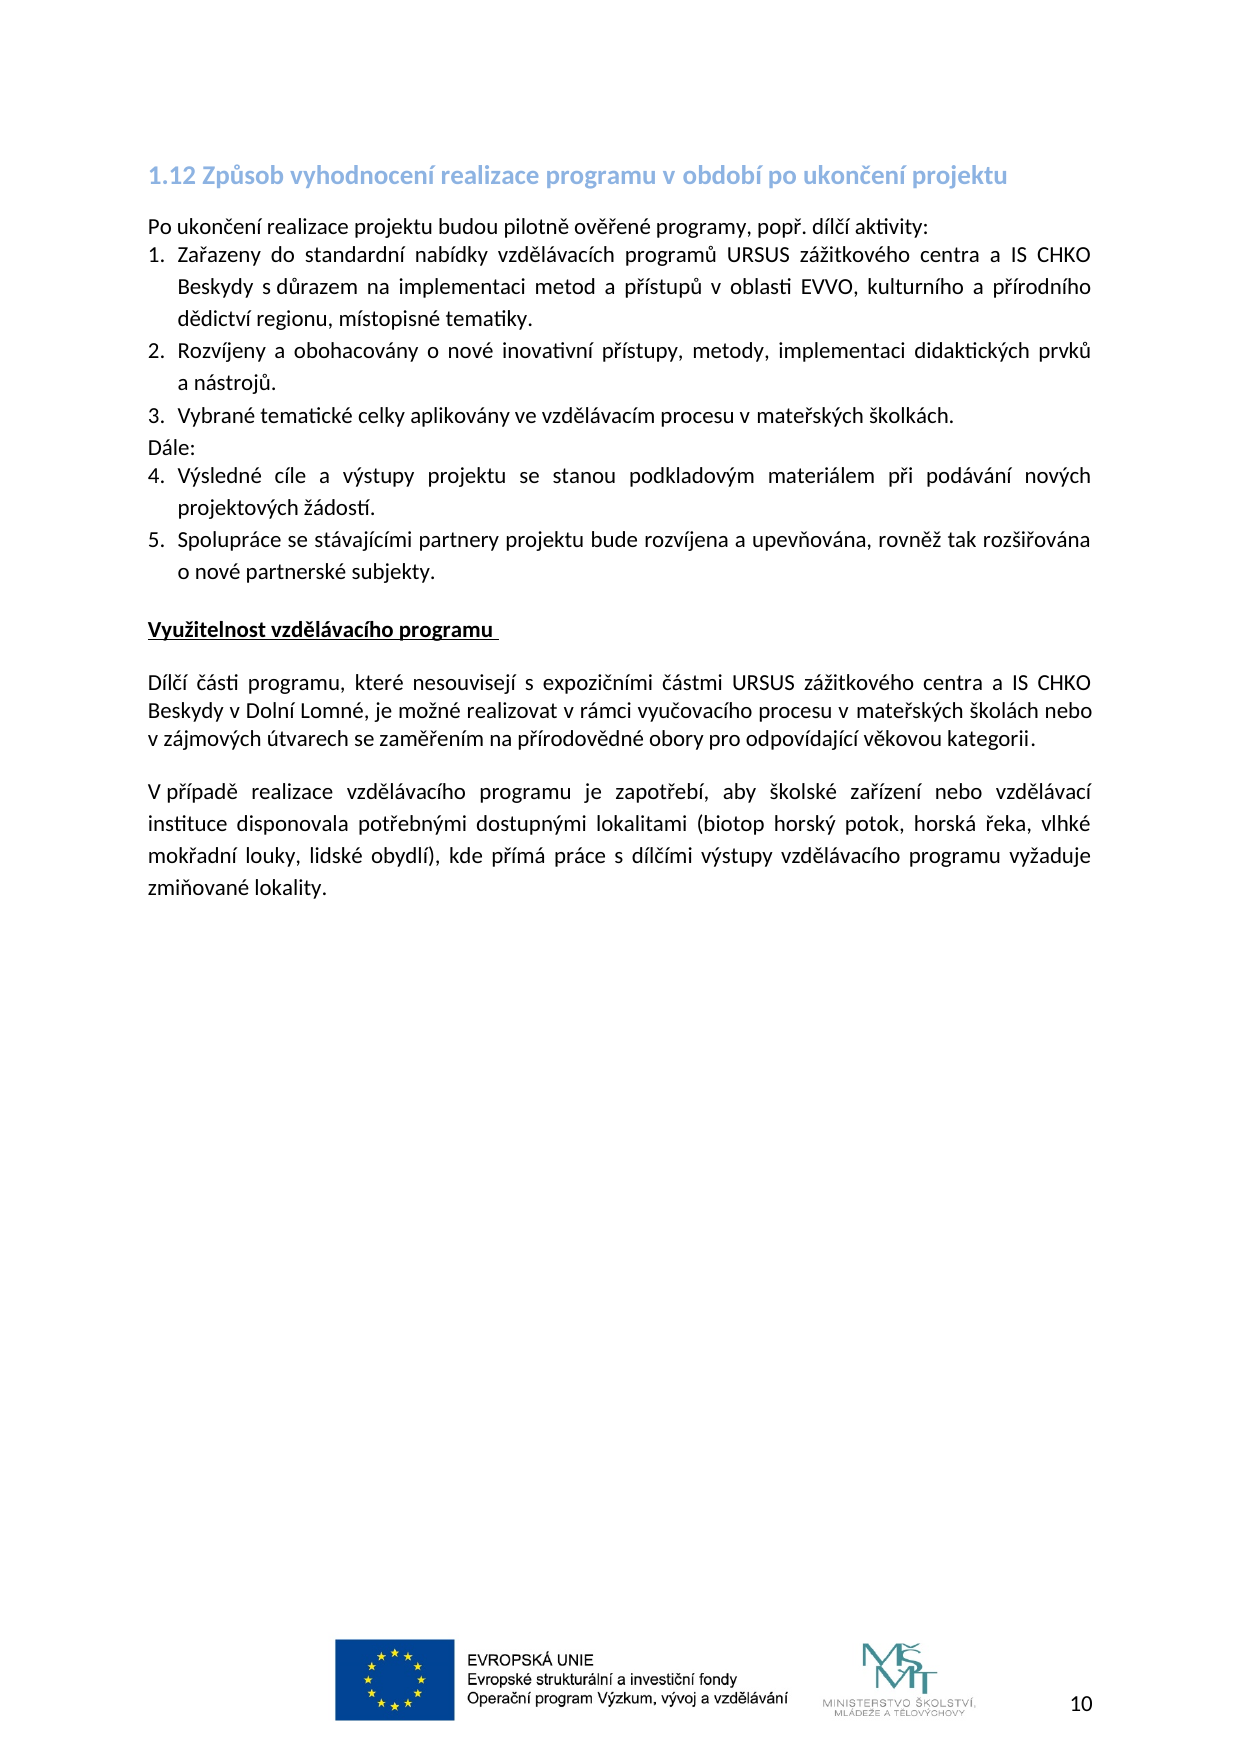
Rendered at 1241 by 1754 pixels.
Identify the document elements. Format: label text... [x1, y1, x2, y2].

text Dále: [148, 433, 1092, 461]
list Spolupráce se stávajícími partnery projektu bude rozvíjena a upevňována, rovněž tak rozšiřována o nové partnerské subjekty. [148, 525, 1092, 586]
subtitle 1.12 Způsob vyhodnocení realizace programu v období po ukončení projektu [148, 158, 1092, 191]
text Dílčí části programu, které nesouvisejí s expozičními částmi URSUS zážitkového centra a IS CHKO Beskydy v Dolní Lomné, je možné realizovat v rámci vyučovacího procesu v mateřských školách nebo v zájmových útvarech se zaměřením na přírodovědné obory pro odpovídající věkovou kategorii. [148, 668, 1092, 752]
text Využitelnost vzdělávacího programu [148, 615, 1092, 643]
list Výsledné cíle a výstupy projektu se stanou podkladovým materiálem při podávání nových projektových žádostí. [148, 461, 1092, 521]
list Rozvíjeny a obohacovány o nové inovativní přístupy, metody, implementaci didaktických prvků a nástrojů. [148, 336, 1092, 397]
list Vybrané tematické celky aplikovány ve vzdělávacím procesu v mateřských školkách. [148, 401, 1092, 429]
text Po ukončení realizace projektu budou pilotně ověřené programy, popř. dílčí aktivity: [148, 212, 1092, 240]
list Zařazeny do standardní nabídky vzdělávacích programů URSUS zážitkového centra a IS CHKO Beskydy s důrazem na implementaci metod a přístupů v oblasti EVVO, kulturního a přírodního dědictví regionu, místopisné tematiky. [148, 240, 1092, 332]
text V případě realizace vzdělávacího programu je zapotřebí, aby školské zařízení nebo vzdělávací instituce disponovala potřebnými dostupnými lokalitami (biotop horský potok, horská řeka, vlhké mokřadní louky, lidské obydlí), kde přímá práce s dílčími výstupy vzdělávacího programu vyžaduje zmiňované lokality. [148, 777, 1092, 901]
picture [295, 1599, 1015, 1754]
